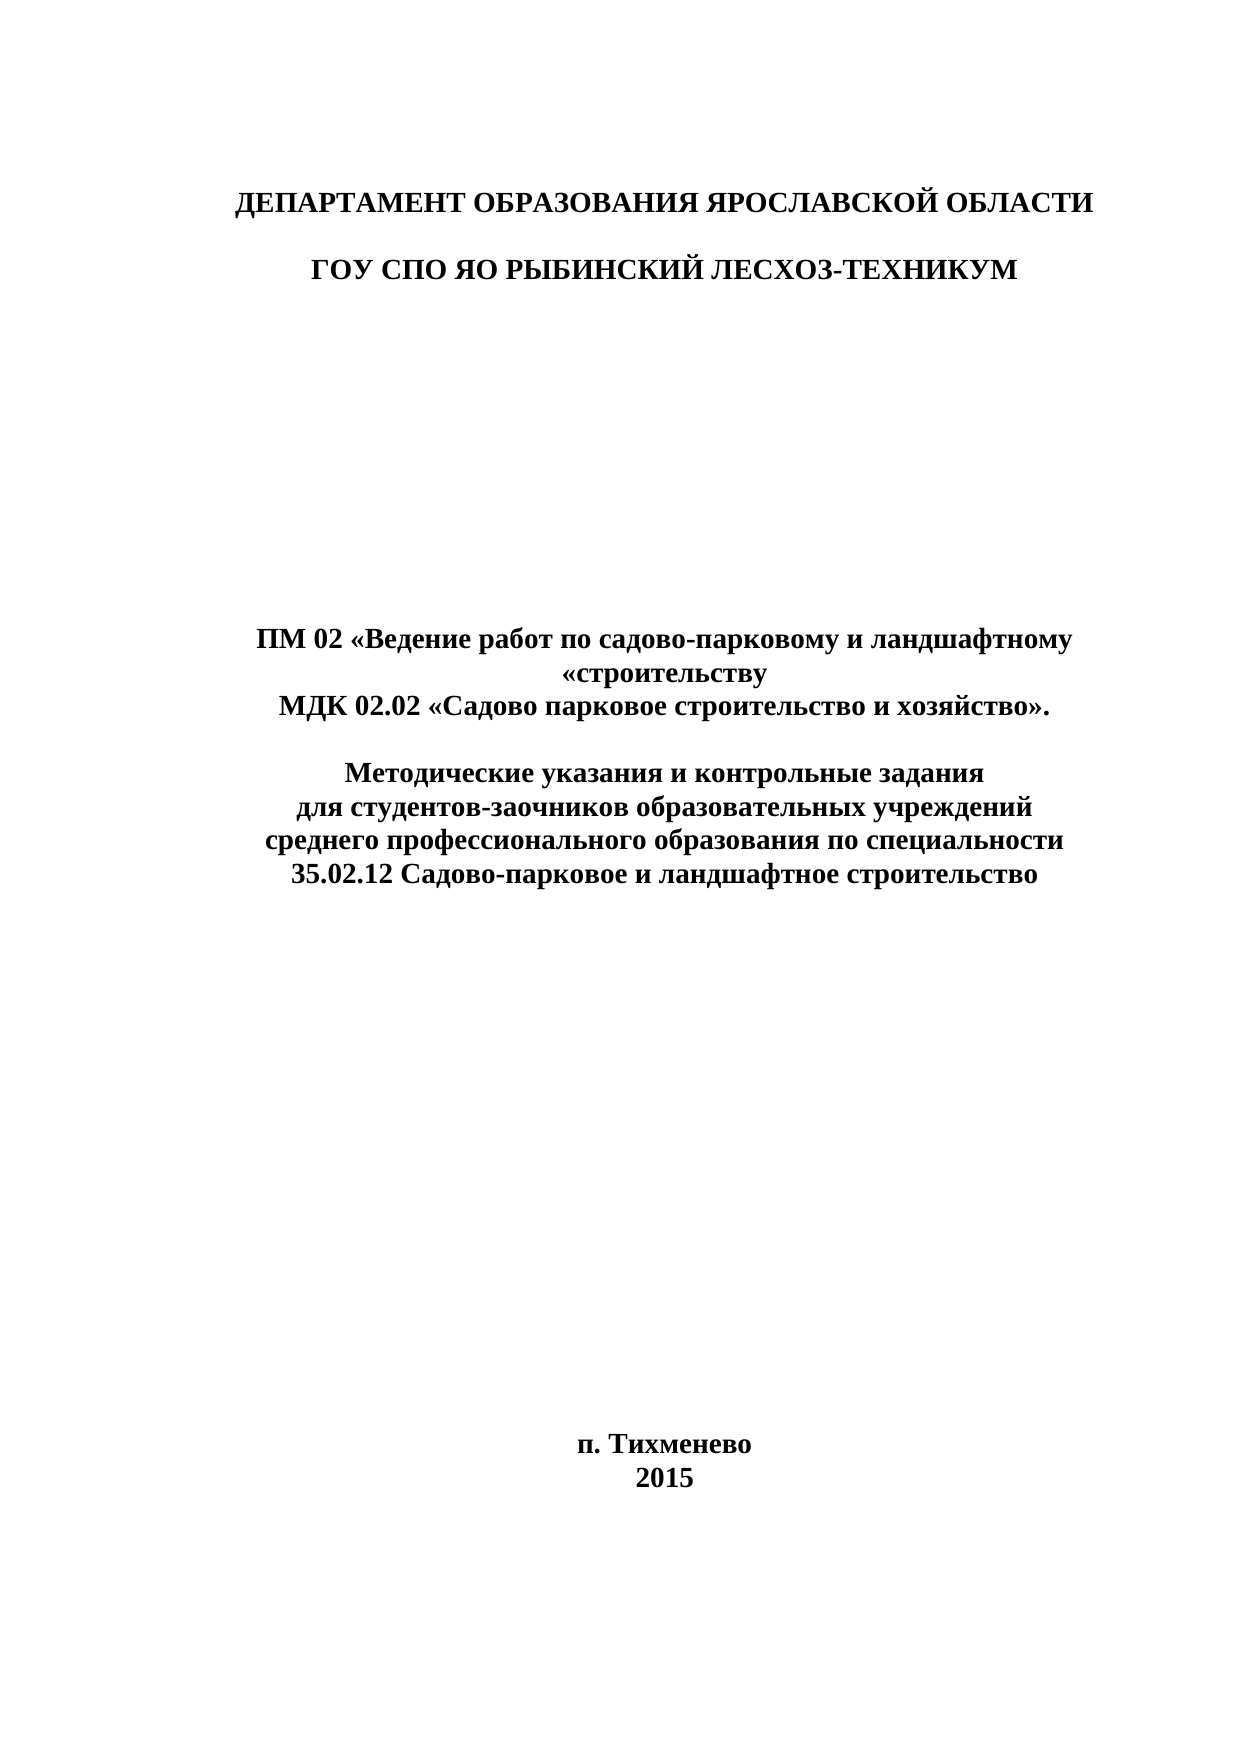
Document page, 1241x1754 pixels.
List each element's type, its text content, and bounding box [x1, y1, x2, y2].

text среднего профессионального образования по специальности [177, 822, 1152, 856]
text ДЕПАРТАМЕНТ ОБРАЗОВАНИЯ ЯРОСЛАВСКОЙ ОБЛАСТИ [177, 185, 1152, 219]
text ПМ 02 «Ведение работ по садово-парковому и ландшафтному «строительству [177, 621, 1152, 688]
text Методические указания и контрольные задания [177, 755, 1152, 789]
text 2015 [177, 1460, 1152, 1493]
text МДК 02.02 «Садово парковое строительство и хозяйство». [177, 688, 1152, 722]
text ГОУ СПО ЯО РЫБИНСКИЙ ЛЕСХОЗ-ТЕХНИКУМ [177, 252, 1152, 286]
text п. Тихменево [177, 1426, 1152, 1460]
text для студентов-заочников образовательных учреждений [177, 789, 1152, 822]
text 35.02.12 Садово-парковое и ландшафтное строительство [177, 856, 1152, 889]
